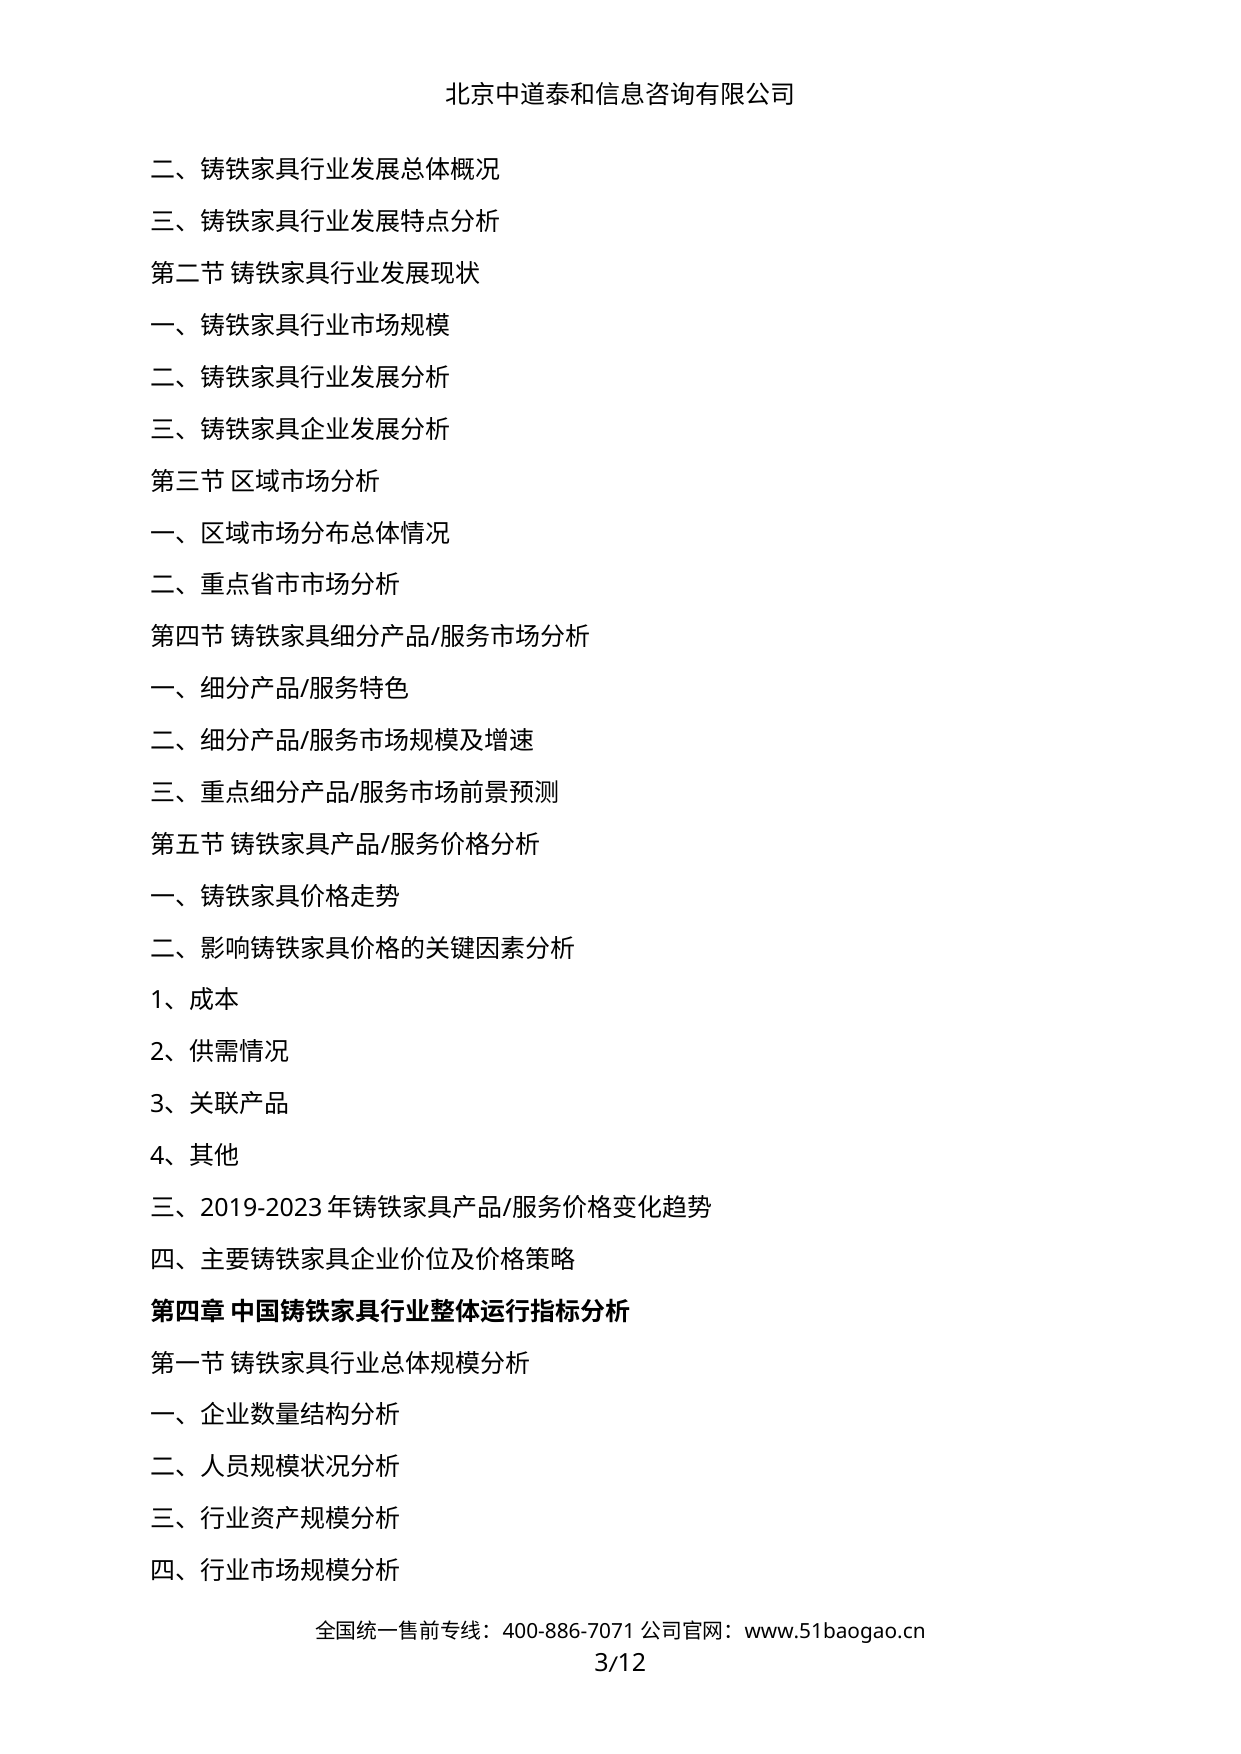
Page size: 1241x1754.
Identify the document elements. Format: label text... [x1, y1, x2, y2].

text 一、铸铁家具价格走势 [150, 876, 1090, 912]
text 1、成本 [150, 980, 1090, 1016]
text 第四节 铸铁家具细分产品/服务市场分析 [150, 617, 1090, 653]
text 三、铸铁家具行业发展特点分析 [150, 202, 1090, 238]
text 第一节 铸铁家具行业总体规模分析 [150, 1343, 1090, 1379]
text 三、铸铁家具企业发展分析 [150, 409, 1090, 446]
text 二、铸铁家具行业发展分析 [150, 357, 1090, 394]
text 4、其他 [150, 1136, 1090, 1172]
text 三、2019-2023年铸铁家具产品/服务价格变化趋势 [150, 1187, 1090, 1224]
text 第二节 铸铁家具行业发展现状 [150, 254, 1090, 290]
text 四、行业市场规模分析 [150, 1551, 1090, 1587]
text 三、重点细分产品/服务市场前景预测 [150, 772, 1090, 809]
text 二、铸铁家具行业发展总体概况 [150, 150, 1090, 186]
text 四、主要铸铁家具企业价位及价格策略 [150, 1239, 1090, 1276]
text 二、细分产品/服务市场规模及增速 [150, 721, 1090, 757]
text 第五节 铸铁家具产品/服务价格分析 [150, 824, 1090, 861]
text 一、区域市场分布总体情况 [150, 513, 1090, 549]
text 3、关联产品 [150, 1084, 1090, 1120]
text 二、人员规模状况分析 [150, 1447, 1090, 1483]
text 三、行业资产规模分析 [150, 1499, 1090, 1535]
text 第三节 区域市场分析 [150, 461, 1090, 497]
text 二、影响铸铁家具价格的关键因素分析 [150, 928, 1090, 964]
text 第四章 中国铸铁家具行业整体运行指标分析 [150, 1291, 1090, 1327]
text 二、重点省市市场分析 [150, 565, 1090, 601]
text 一、细分产品/服务特色 [150, 669, 1090, 705]
text 一、企业数量结构分析 [150, 1395, 1090, 1431]
text 一、铸铁家具行业市场规模 [150, 306, 1090, 342]
text 2、供需情况 [150, 1032, 1090, 1068]
